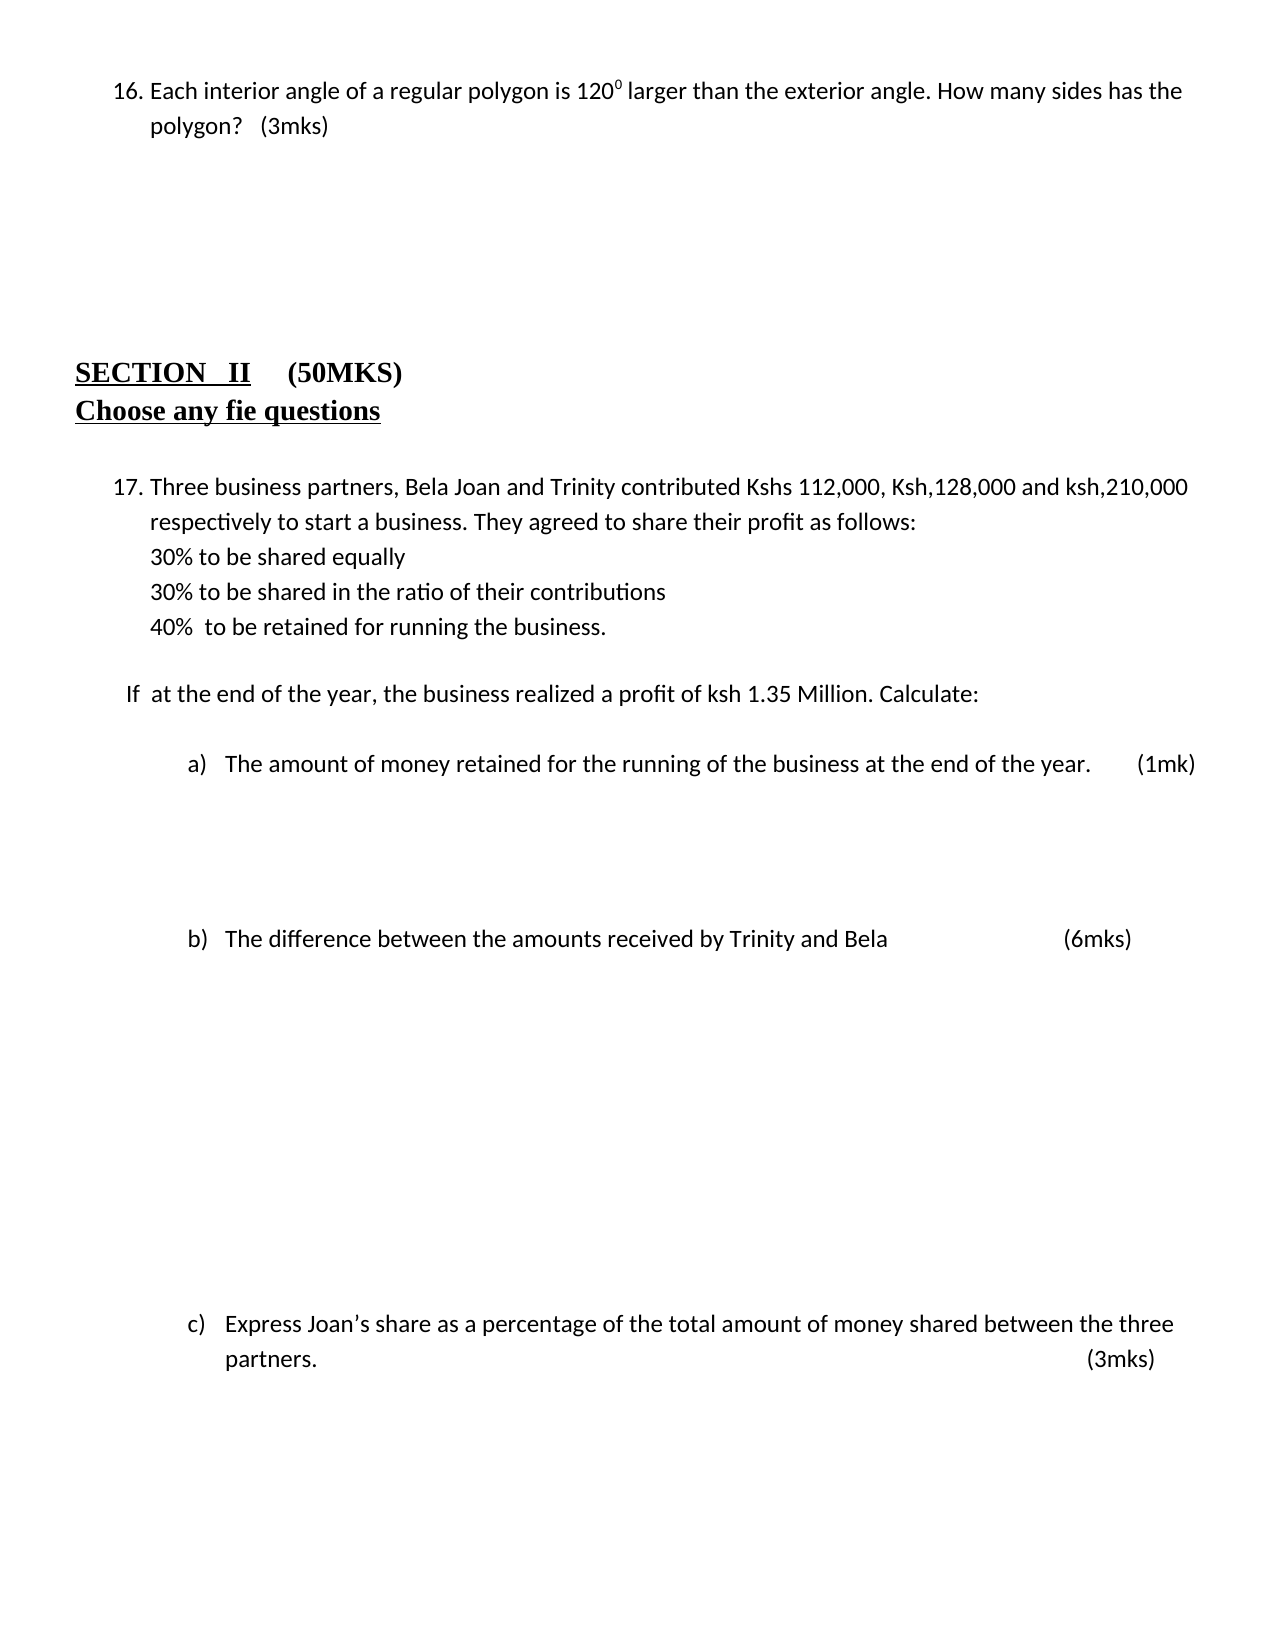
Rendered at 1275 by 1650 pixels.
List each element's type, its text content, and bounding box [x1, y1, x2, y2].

list The difference between the amounts received by Trinity and Bela (6mks) [187, 923, 1200, 953]
list 40% to be retained for running the business. [150, 611, 1200, 641]
text Choose any fie questions [75, 393, 1200, 427]
list 30% to be shared equally [150, 541, 1200, 571]
list 30% to be shared in the ratio of their contributions [150, 576, 1200, 606]
list The amount of money retained for the running of the business at the end of the year. (1mk) [187, 748, 1200, 778]
list Express Joan’s share as a percentage of the total amount of money shared between the three partners. (3mks) [187, 1308, 1200, 1373]
text SECTION II (50MKS) [75, 355, 1200, 388]
list Each interior angle of a regular polygon is 1200 larger than the exterior angle. How many sides has the polygon? (3mks) [112, 75, 1200, 141]
list Three business partners, Bela Joan and Trinity contributed Kshs 112,000, Ksh,128,000 and ksh,210,000 respectively to start a business. They agreed to share their profit as follows: [112, 471, 1200, 536]
text If at the end of the year, the business realized a profit of ksh 1.35 Million. Calculate: [75, 678, 1200, 708]
